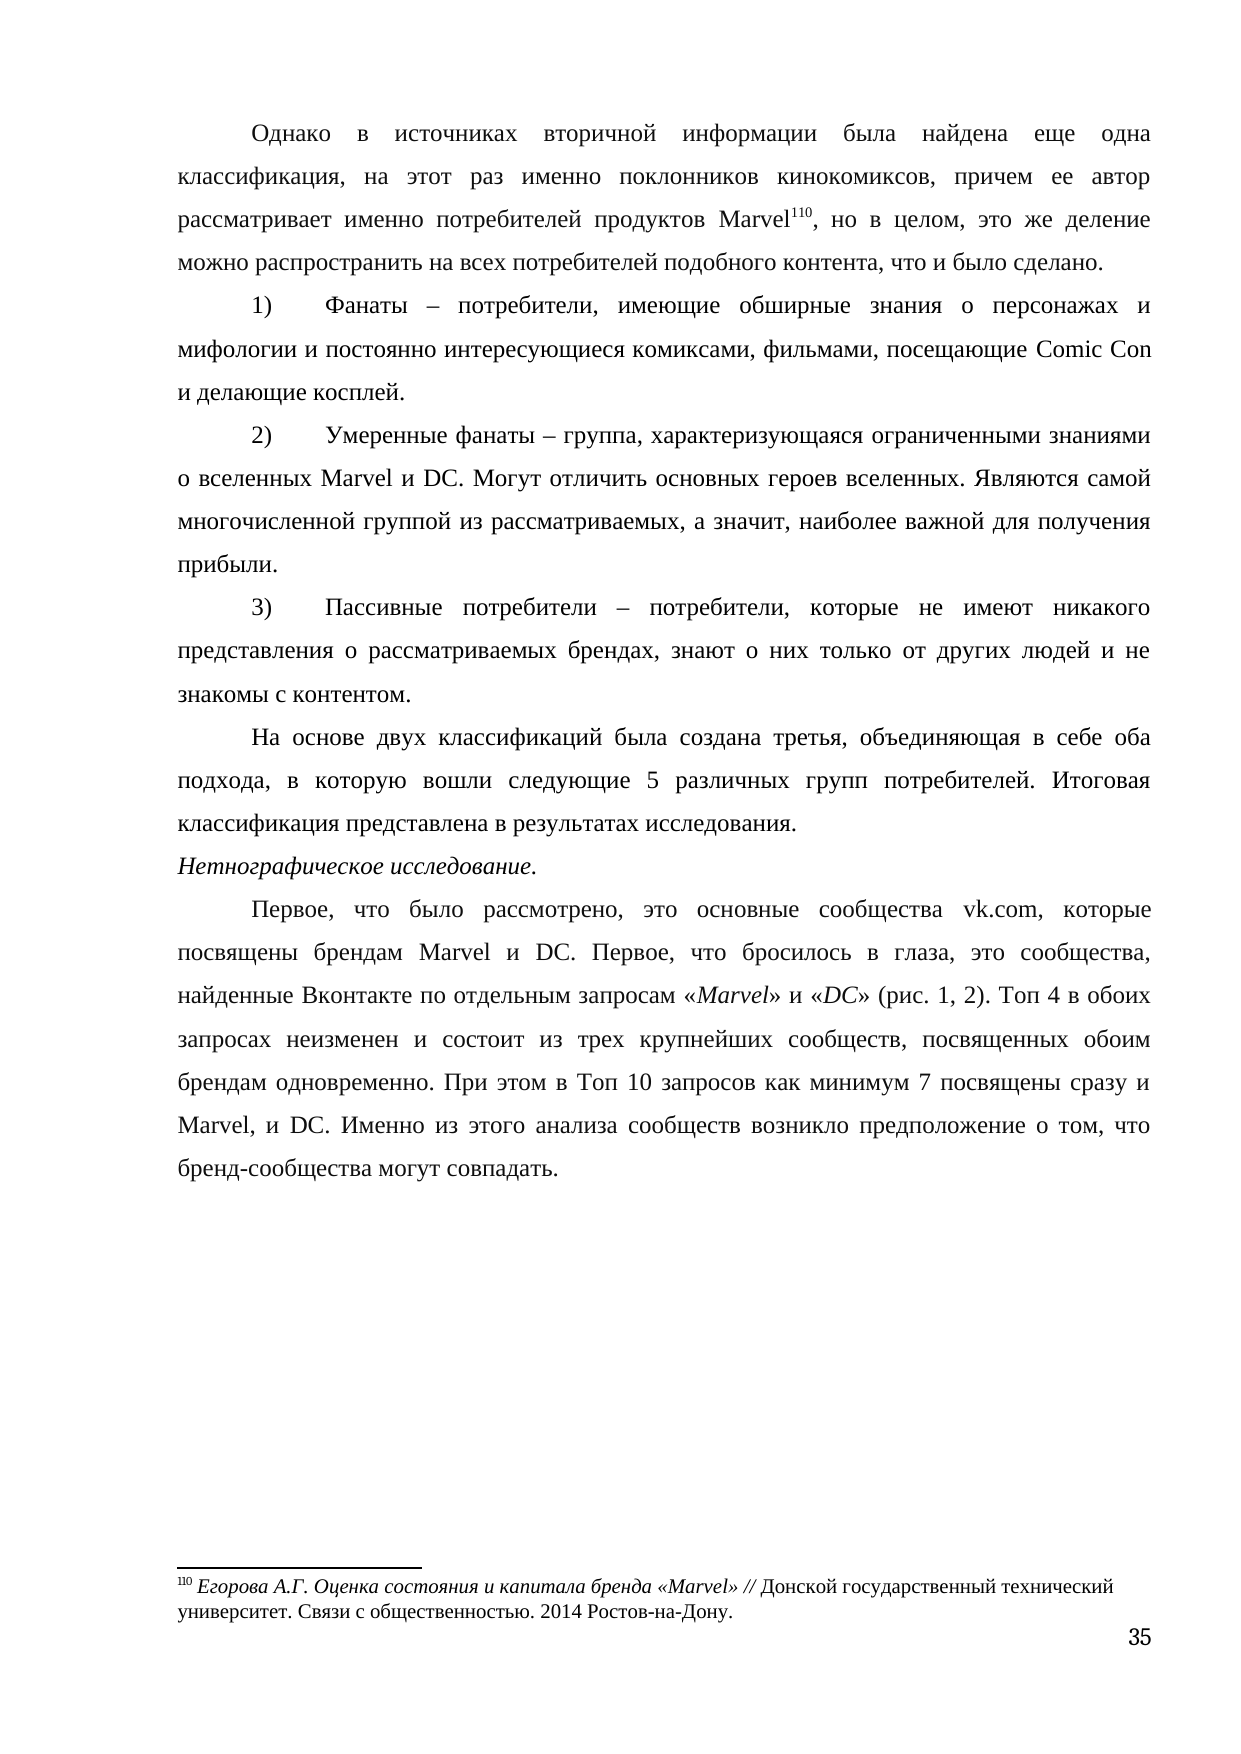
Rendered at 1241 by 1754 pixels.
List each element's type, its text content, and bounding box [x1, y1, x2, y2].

text На основе двух классификаций была создана третья, объединяющая в себе оба подхода, в которую вошли следующие 5 различных групп потребителей. Итоговая классификация представлена в результатах исследования. [177, 722, 1152, 837]
text 1) Фанаты – потребители, имеющие обширные знания о персонажах и мифологии и постоянно интересующиеся комиксами, фильмами, посещающие Comic Con и делающие косплей. [177, 291, 1152, 406]
text Нетнографическое исследование. [177, 851, 1152, 880]
text Первое, что было рассмотрено, это основные сообщества vk.com, которые посвящены брендам Marvel и DC. Первое, что бросилось в глаза, это сообщества, найденные Вконтакте по отдельным запросам «Marvel» и «DC» (рис. 1, 2). Топ 4 в обоих запросах неизменен и состоит из трех крупнейших сообществ, посвященных обоим брендам одновременно. При этом в Топ 10 запросов как минимум 7 посвящены сразу и Marvel, и DC. Именно из этого анализа сообществ возникло предположение о том, что бренд-сообщества могут совпадать. [177, 894, 1152, 1182]
text 3) Пассивные потребители – потребители, которые не имеют никакого представления о рассматриваемых брендах, знают о них только от других людей и не знакомы с контентом. [177, 592, 1152, 707]
text Однако в источниках вторичной информации была найдена еще одна классификация, на этот раз именно поклонников кинокомиксов, причем ее автор рассматривает именно потребителей продуктов Marvel, но в целом, это же деление можно распространить на всех потребителей подобного контента, что и было сделано. [177, 118, 1152, 276]
text 2) Умеренные фанаты – группа, характеризующаяся ограниченными знаниями о вселенных Marvel и DC. Могут отличить основных героев вселенных. Являются самой многочисленной группой из рассматриваемых, а значит, наиболее важной для получения прибыли. [177, 420, 1152, 578]
